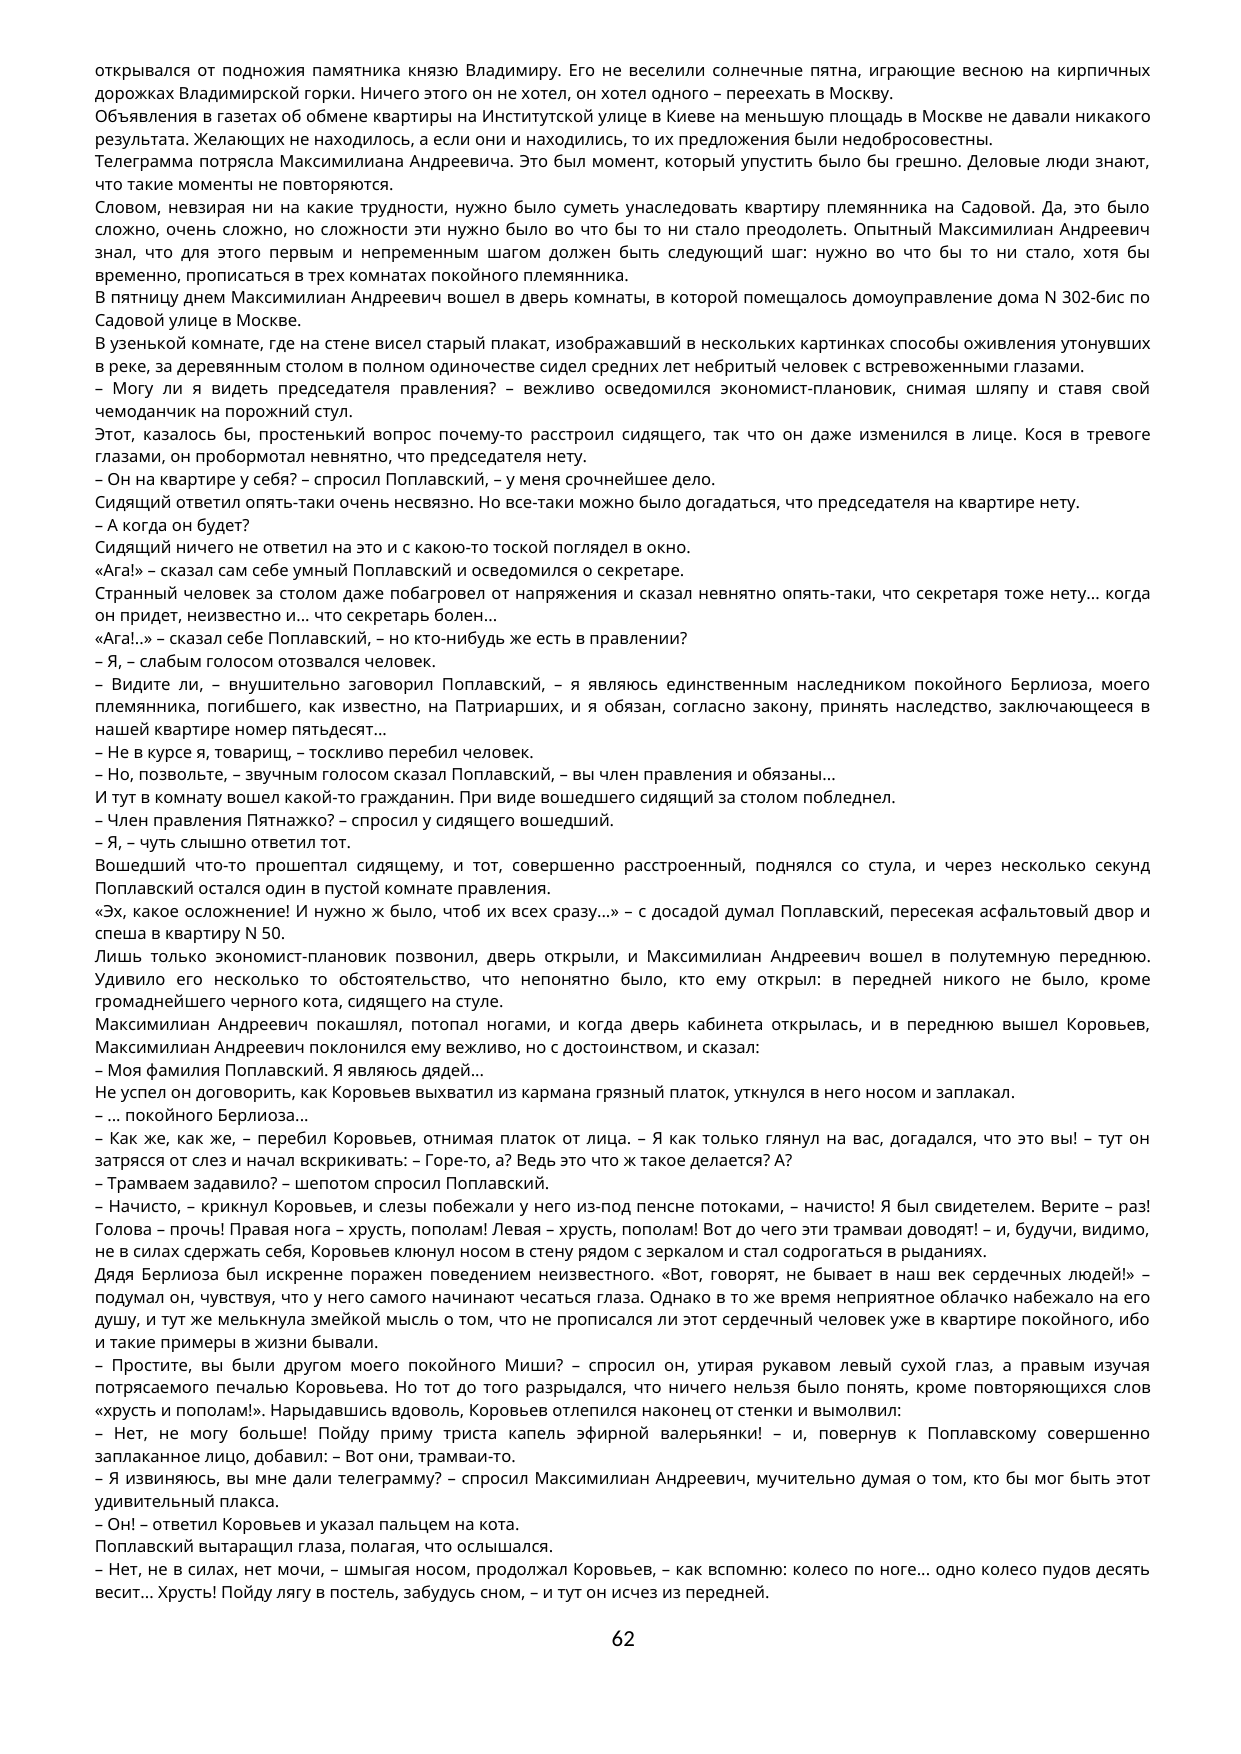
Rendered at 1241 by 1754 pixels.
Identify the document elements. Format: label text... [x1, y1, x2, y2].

text – Начисто, – крикнул Коровьев, и слезы побежали у него из-под пенсне потоками, – начисто! Я был свидетелем. Верите – раз! Голова – прочь! Правая нога – хрусть, пополам! Левая – хрусть, пополам! Вот до чего эти трамваи доводят! – и, будучи, видимо, не в силах сдержать себя, Коровьев клюнул носом в стену рядом с зеркалом и стал содрогаться в рыданиях. [94, 1194, 1152, 1263]
text – Трамваем задавило? – шепотом спросил Поплавский. [94, 1172, 1152, 1194]
text «Эх, какое осложнение! И нужно ж было, чтоб их всех сразу...» – с досадой думал Поплавский, пересекая асфальтовый двор и спеша в квартиру N 50. [94, 899, 1152, 945]
text – Но, позвольте, – звучным голосом сказал Поплавский, – вы член правления и обязаны... [94, 763, 1152, 786]
text – Как же, как же, – перебил Коровьев, отнимая платок от лица. – Я как только глянул на вас, догадался, что это вы! – тут он затрясся от слез и начал вскрикивать: – Горе-то, а? Ведь это что ж такое делается? А? [94, 1126, 1152, 1172]
text – Он на квартире у себя? – спросил Поплавский, – у меня срочнейшее дело. [94, 468, 1152, 491]
text – Он! – ответил Коровьев и указал пальцем на кота. [94, 1512, 1152, 1535]
text – ... покойного Берлиоза... [94, 1104, 1152, 1126]
text Максимилиан Андреевич покашлял, потопал ногами, и когда дверь кабинета открылась, и в переднюю вышел Коровьев, Максимилиан Андреевич поклонился ему вежливо, но с достоинством, и сказал: [94, 1013, 1152, 1058]
text – Могу ли я видеть председателя правления? – вежливо осведомился экономист-плановик, снимая шляпу и ставя свой чемоданчик на порожний стул. [94, 377, 1152, 422]
text – Простите, вы были другом моего покойного Миши? – спросил он, утирая рукавом левый сухой глаз, а правым изучая потрясаемого печалью Коровьева. Но тот до того разрыдался, что ничего нельзя было понять, кроме повторяющихся слов «хрусть и пополам!». Нарыдавшись вдоволь, Коровьев отлепился наконец от стенки и вымолвил: [94, 1353, 1152, 1422]
text Сидящий ничего не ответил на это и с какою-то тоской поглядел в окно. [94, 536, 1152, 559]
text Дядя Берлиоза был искренне поражен поведением неизвестного. «Вот, говорят, не бывает в наш век сердечных людей!» – подумал он, чувствуя, что у него самого начинают чесаться глаза. Однако в то же время неприятное облачко набежало на его душу, и тут же мелькнула змейкой мысль о том, что не прописался ли этот сердечный человек уже в квартире покойного, ибо и такие примеры в жизни бывали. [94, 1263, 1152, 1353]
text Словом, невзирая ни на какие трудности, нужно было суметь унаследовать квартиру племянника на Садовой. Да, это было сложно, очень сложно, но сложности эти нужно было во что бы то ни стало преодолеть. Опытный Максимилиан Андреевич знал, что для этого первым и непременным шагом должен быть следующий шаг: нужно во что бы то ни стало, хотя бы временно, прописаться в трех комнатах покойного племянника. [94, 195, 1152, 286]
text – Нет, не могу больше! Пойду приму триста капель эфирной валерьянки! – и, повернув к Поплавскому совершенно заплаканное лицо, добавил: – Вот они, трамваи-то. [94, 1422, 1152, 1467]
text «Ага!» – сказал сам себе умный Поплавский и осведомился о секретаре. [94, 559, 1152, 581]
text – Видите ли, – внушительно заговорил Поплавский, – я являюсь единственным наследником покойного Берлиоза, моего племянника, погибшего, как известно, на Патриарших, и я обязан, согласно закону, принять наследство, заключающееся в нашей квартире номер пятьдесят... [94, 672, 1152, 740]
text Телеграмма потрясла Максимилиана Андреевича. Это был момент, который упустить было бы грешно. Деловые люди знают, что такие моменты не повторяются. [94, 150, 1152, 195]
text – Я, – слабым голосом отозвался человек. [94, 649, 1152, 672]
text Не успел он договорить, как Коровьев выхватил из кармана грязный платок, уткнулся в него носом и заплакал. [94, 1081, 1152, 1104]
text – Член правления Пятнажко? – спросил у сидящего вошедший. [94, 808, 1152, 831]
text Этот, казалось бы, простенький вопрос почему-то расстроил сидящего, так что он даже изменился в лице. Кося в тревоге глазами, он пробормотал невнятно, что председателя нету. [94, 422, 1152, 468]
text Вошедший что-то прошептал сидящему, и тот, совершенно расстроенный, поднялся со стула, и через несколько секунд Поплавский остался один в пустой комнате правления. [94, 854, 1152, 899]
text – Моя фамилия Поплавский. Я являюсь дядей... [94, 1058, 1152, 1081]
text В узенькой комнате, где на стене висел старый плакат, изображавший в нескольких картинках способы оживления утонувших в реке, за деревянным столом в полном одиночестве сидел средних лет небритый человек с встревоженными глазами. [94, 332, 1152, 377]
text – Не в курсе я, товарищ, – тоскливо перебил человек. [94, 740, 1152, 763]
text «Ага!..» – сказал себе Поплавский, – но кто-нибудь же есть в правлении? [94, 627, 1152, 649]
text – Нет, не в силах, нет мочи, – шмыгая носом, продолжал Коровьев, – как вспомню: колесо по ноге... одно колесо пудов десять весит... Хрусть! Пойду лягу в постель, забудусь сном, – и тут он исчез из передней. [94, 1558, 1152, 1603]
text – А когда он будет? [94, 513, 1152, 536]
text Лишь только экономист-плановик позвонил, дверь открыли, и Максимилиан Андреевич вошел в полутемную переднюю. Удивило его несколько то обстоятельство, что непонятно было, кто ему открыл: в передней никого не было, кроме громаднейшего черного кота, сидящего на стуле. [94, 945, 1152, 1013]
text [94, 59, 1152, 104]
text Поплавский вытаращил глаза, полагая, что ослышался. [94, 1535, 1152, 1558]
text Сидящий ответил опять-таки очень несвязно. Но все-таки можно было догадаться, что председателя на квартире нету. [94, 491, 1152, 513]
text – Я, – чуть слышно ответил тот. [94, 831, 1152, 854]
text – Я извиняюсь, вы мне дали телеграмму? – спросил Максимилиан Андреевич, мучительно думая о том, кто бы мог быть этот удивительный плакса. [94, 1467, 1152, 1512]
text В пятницу днем Максимилиан Андреевич вошел в дверь комнаты, в которой помещалось домоуправление дома N 302-бис по Садовой улице в Москве. [94, 286, 1152, 332]
text Объявления в газетах об обмене квартиры на Институтской улице в Киеве на меньшую площадь в Москве не давали никакого результата. Желающих не находилось, а если они и находились, то их предложения были недобросовестны. [94, 104, 1152, 150]
text И тут в комнату вошел какой-то гражданин. При виде вошедшего сидящий за столом побледнел. [94, 786, 1152, 808]
text Странный человек за столом даже побагровел от напряжения и сказал невнятно опять-таки, что секретаря тоже нету... когда он придет, неизвестно и... что секретарь болен... [94, 581, 1152, 627]
